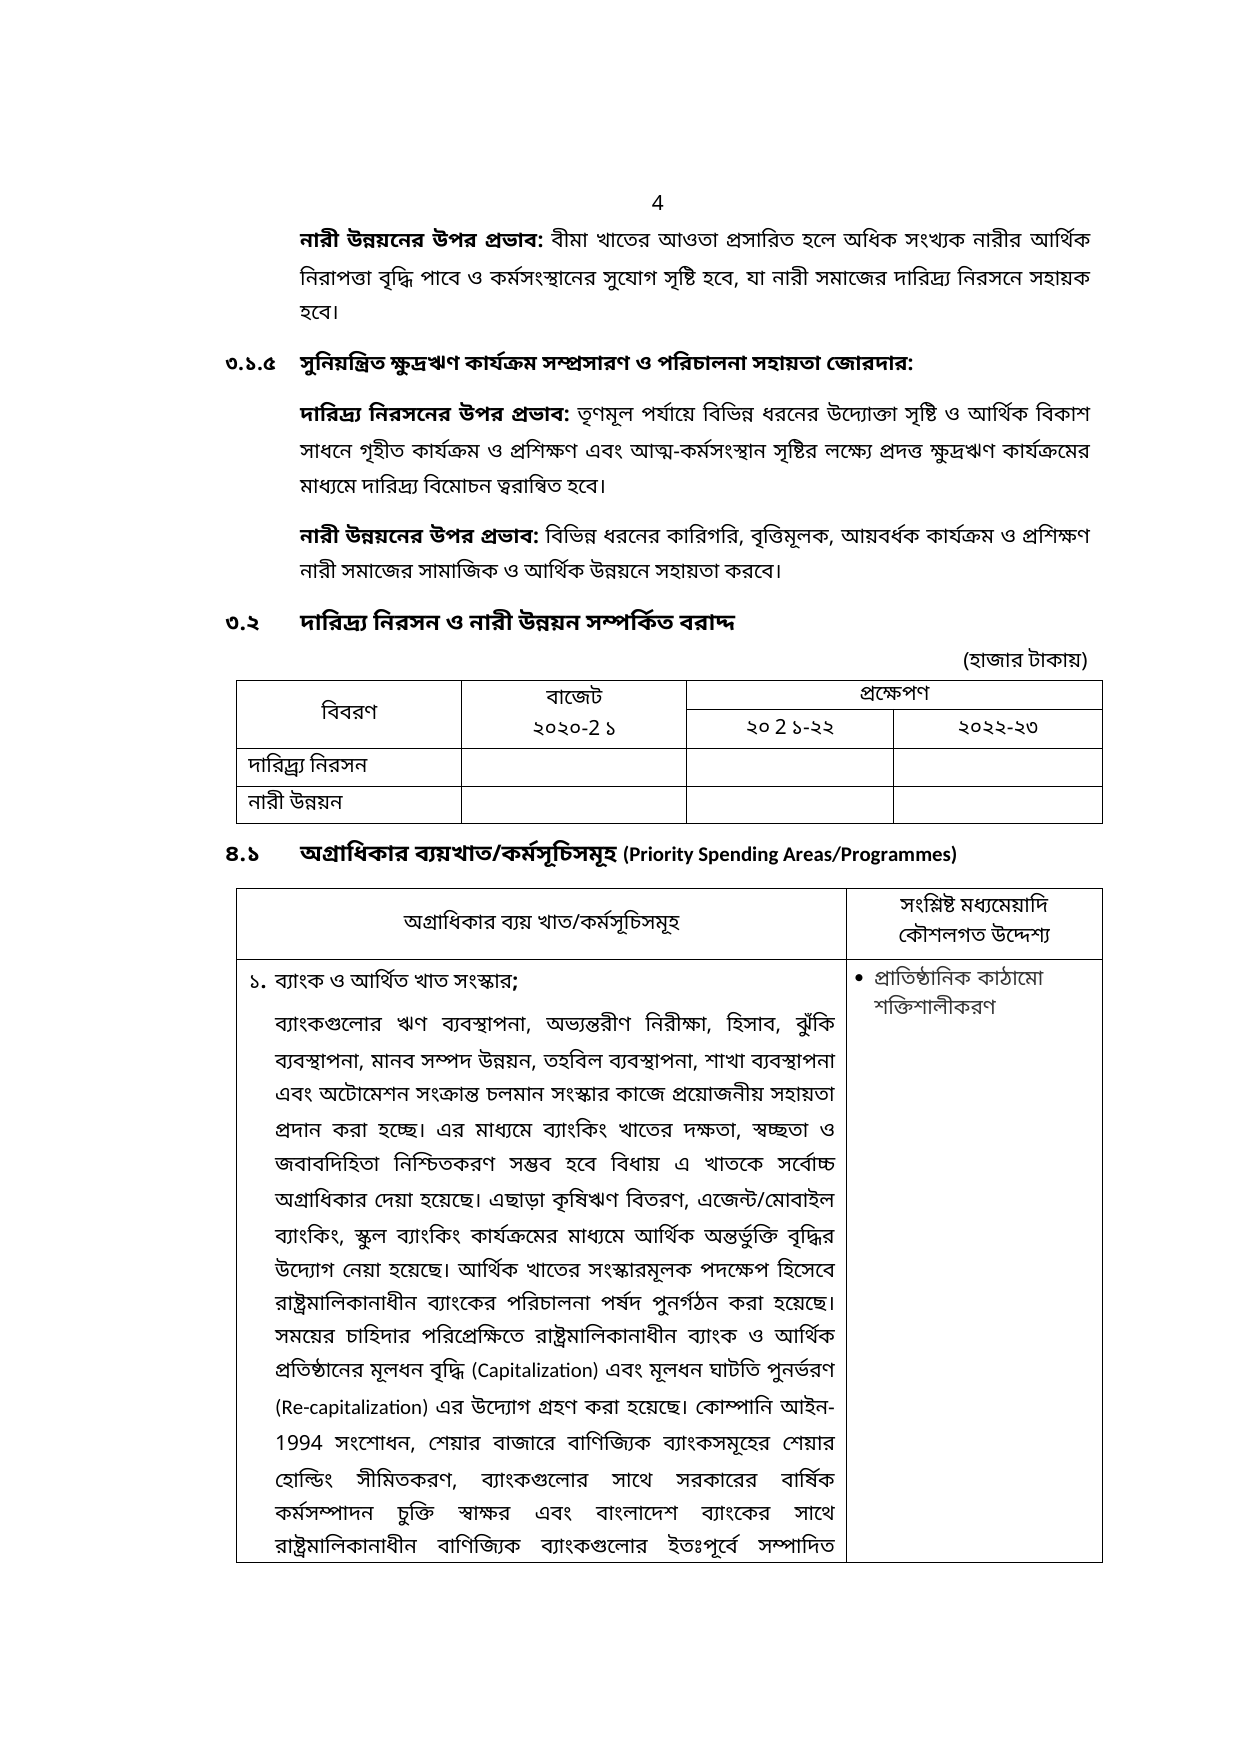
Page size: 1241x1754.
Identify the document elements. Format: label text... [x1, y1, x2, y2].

table_cell ২০২২-২৩ [894, 710, 1102, 748]
text ৩.২ দারিদ্র্য নিরসন ও নারী উন্নয়ন সম্পর্কিত বরাদ্দ [225, 606, 1071, 640]
text নারী উন্নয়নের উপর প্রভাব: বিভিন্ন ধরনের কারিগরি, বৃত্তিমূলক, আয়বর্ধক কার্যক্রম ও প্রশিক্ষণ নারী সমাজের সামাজিক ও আর্থিক উন্নয়নে সহায়তা করবে। [300, 521, 1090, 587]
table_cell [462, 787, 686, 823]
title নারী উন্নয়নের উপর প্রভাব: বীমা খাতের আওতা প্রসারিত হলে অধিক সংখ্যক নারীর আর্থিক নিরাপত্তা বৃদ্ধি পাবে ও কর্মসংস্থানের সুযোগ সৃষ্টি হবে, যা নারী সমাজের দারিদ্র্য নিরসনে সহায়ক হবে। [300, 225, 1090, 328]
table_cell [237, 960, 846, 1562]
table_cell নারী উন্নয়ন [237, 787, 461, 823]
text (হাজার টাকায়) [225, 645, 1087, 676]
table_header প্রক্ষেপণ [687, 681, 1102, 709]
table_cell ২০2১-২২ [687, 710, 893, 748]
table_header বিবরণ [237, 681, 461, 748]
title ৩.১.৫ সুনিয়ন্ত্রিত ক্ষুদ্রঋণ কার্যক্রম সম্প্রসারণ ও পরিচালনা সহায়তা জোরদার: [225, 348, 1090, 378]
title দারিদ্র্য নিরসনের উপর প্রভাব: তৃণমূল পর্যায়ে বিভিন্ন ধরনের উদ্যোক্তা সৃষ্টি ও আর্থিক বিকাশ সাধনে গৃহীত কার্যক্রম ও প্রশিক্ষণ এবং আত্ম-কর্মসংস্থান সৃষ্টির লক্ষ্যে প্রদত্ত ক্ষুদ্রঋণ কার্যক্রমের মাধ্যমে দারিদ্র্য বিমোচন ত্বরান্বিত হবে। [300, 399, 1090, 502]
table_cell [687, 787, 893, 823]
table_cell [462, 749, 686, 786]
table_header অগ্রাধিকার ব্যয় খাত/কর্মসূচিসমূহ [237, 889, 846, 959]
title ৪.১ অগ্রাধিকার ব্যয়খাত/কর্মসূচিসমূহ (Priority Spending Areas/Programmes) [225, 837, 1090, 871]
table_cell [894, 749, 1102, 786]
table_cell [687, 749, 893, 786]
table_header সংশ্লিষ্ট মধ্যমেয়াদি কৌশলগত উদ্দেশ্য [847, 889, 1102, 959]
table_cell দারিদ্র্র্য নিরসন [237, 749, 461, 786]
table_cell প্রাতিষ্ঠানিক কাঠামো শক্তিশালীকরণ [847, 960, 1102, 1562]
table_cell [894, 787, 1102, 823]
table_header বাজেট ২০২০-2১ [462, 681, 686, 748]
